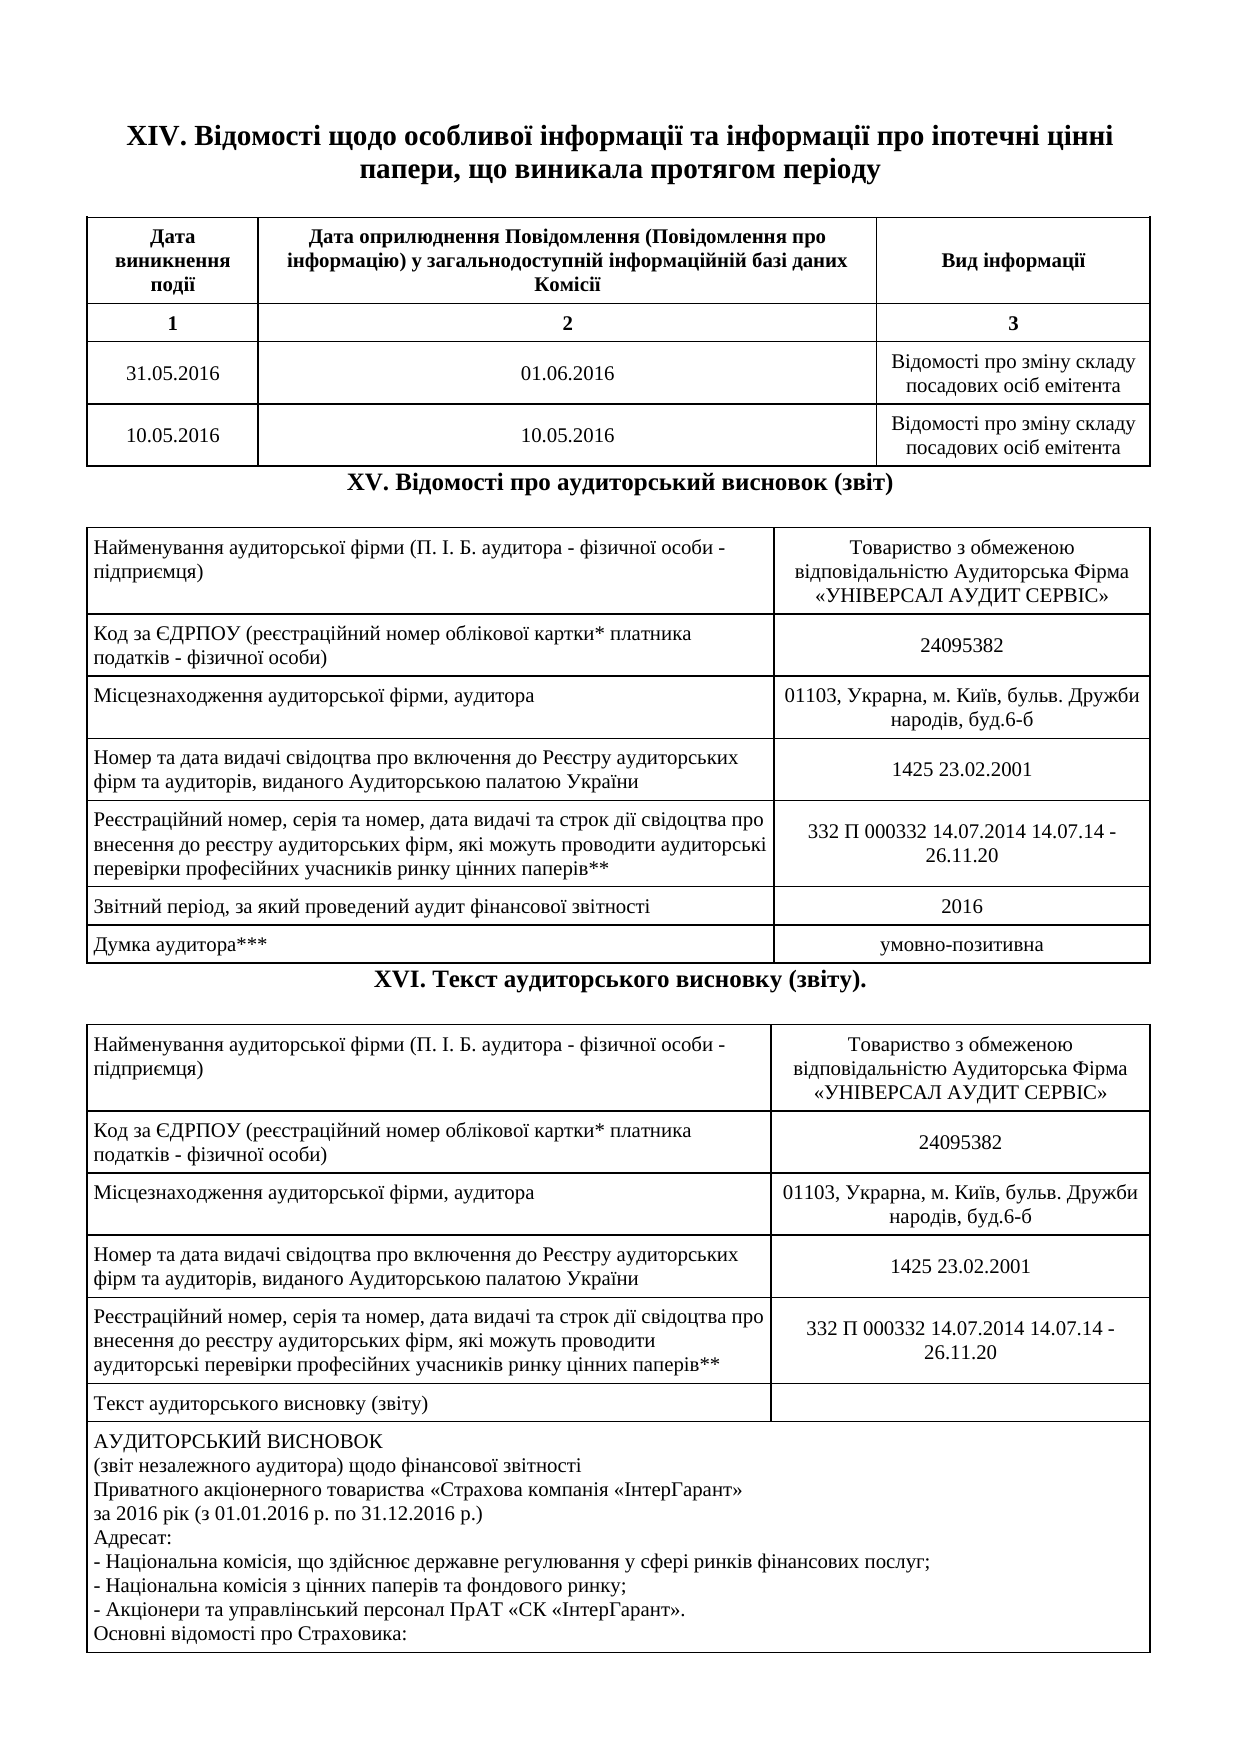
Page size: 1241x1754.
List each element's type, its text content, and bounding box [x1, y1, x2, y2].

table_cell 1425 23.02.2001 [775, 739, 1149, 799]
table_cell 1 [88, 304, 257, 341]
table_header Товариство з обмеженою вiдповiдальнiстю Аудиторська Фiрма «УНIВЕРСАЛ АУДИТ СЕРВIС» [772, 1025, 1149, 1110]
table_cell Номер та дата видачі свідоцтва про включення до Реєстру аудиторських фірм та аудиторів, виданого Аудиторською палатою України [88, 1236, 770, 1296]
table_cell Місцезнаходження аудиторської фірми, аудитора [88, 1174, 770, 1234]
table_header Вид інформації [877, 218, 1149, 303]
table_cell 2016 [775, 887, 1149, 924]
table_cell Звітний період, за який проведений аудит фінансової звітності [88, 887, 773, 924]
table_cell 2 [259, 304, 876, 341]
subtitle XVI. Текст аудиторського висновку (звіту). [89, 964, 1152, 992]
table_cell 1425 23.02.2001 [772, 1236, 1149, 1296]
table_cell [772, 1384, 1149, 1421]
table_cell 24095382 [772, 1112, 1149, 1172]
table_cell Відомості про зміну складу посадових осіб емітента [877, 405, 1149, 465]
table_header Найменування аудиторської фірми (П. І. Б. аудитора - фізичної особи - підприємця) [88, 1025, 770, 1110]
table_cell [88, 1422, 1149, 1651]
table_cell умовно-позитивна [775, 926, 1149, 962]
table_cell Код за ЄДРПОУ (реєстраційний номер облікової картки* платника податків - фізичної особи) [88, 1112, 770, 1172]
table_cell Думка аудитора*** [88, 926, 773, 962]
table_header Дата виникнення події [88, 218, 257, 303]
table_cell 31.05.2016 [88, 342, 257, 403]
table_header Дата оприлюднення Повідомлення (Повідомлення про інформацію) у загальнодоступній інформаційній базі даних Комісії [259, 218, 876, 303]
table_cell 24095382 [775, 615, 1149, 675]
table_cell 10.05.2016 [259, 405, 876, 465]
table_cell 10.05.2016 [88, 405, 257, 465]
table_cell Код за ЄДРПОУ (реєстраційний номер облікової картки* платника податків - фізичної особи) [88, 615, 773, 675]
table_cell 3 [877, 304, 1149, 341]
table_cell 01.06.2016 [259, 342, 876, 403]
table_cell Реєстраційний номер, серія та номер, дата видачі та строк дії свідоцтва про внесення до реєстру аудиторських фірм, які можуть проводити аудиторські перевірки професійних учасників ринку цінних паперів** [88, 801, 773, 886]
table_cell 332 П 000332 14.07.2014 14.07.14 - 26.11.20 [775, 801, 1149, 886]
subtitle XIV. Відомості щодо особливої інформації та інформації про іпотечні цінні папери, що виникала протягом періоду [89, 118, 1152, 185]
table_cell Текст аудиторського висновку (звіту) [88, 1384, 770, 1421]
table_cell Реєстраційний номер, серія та номер, дата видачі та строк дії свідоцтва про внесення до реєстру аудиторських фірм, які можуть проводити аудиторські перевірки професійних учасників ринку цінних паперів** [88, 1298, 770, 1383]
table_cell 01103, Украpна, м. Київ, бульв. Дружби народiв, буд.6-б [775, 677, 1149, 737]
table_cell Відомості про зміну складу посадових осіб емітента [877, 342, 1149, 403]
table_header Товариство з обмеженою вiдповiдальнiстю Аудиторська Фiрма «УНIВЕРСАЛ АУДИТ СЕРВIС» [775, 528, 1149, 613]
table_cell Місцезнаходження аудиторської фірми, аудитора [88, 677, 773, 737]
table_header Найменування аудиторської фірми (П. І. Б. аудитора - фізичної особи - підприємця) [88, 528, 773, 613]
table_cell Номер та дата видачі свідоцтва про включення до Реєстру аудиторських фірм та аудиторів, виданого Аудиторською палатою України [88, 739, 773, 799]
subtitle XV. Відомості про аудиторський висновок (звіт) [89, 467, 1152, 496]
table_cell 01103, Украpна, м. Київ, бульв. Дружби народiв, буд.6-б [772, 1174, 1149, 1234]
table_cell 332 П 000332 14.07.2014 14.07.14 - 26.11.20 [772, 1298, 1149, 1383]
